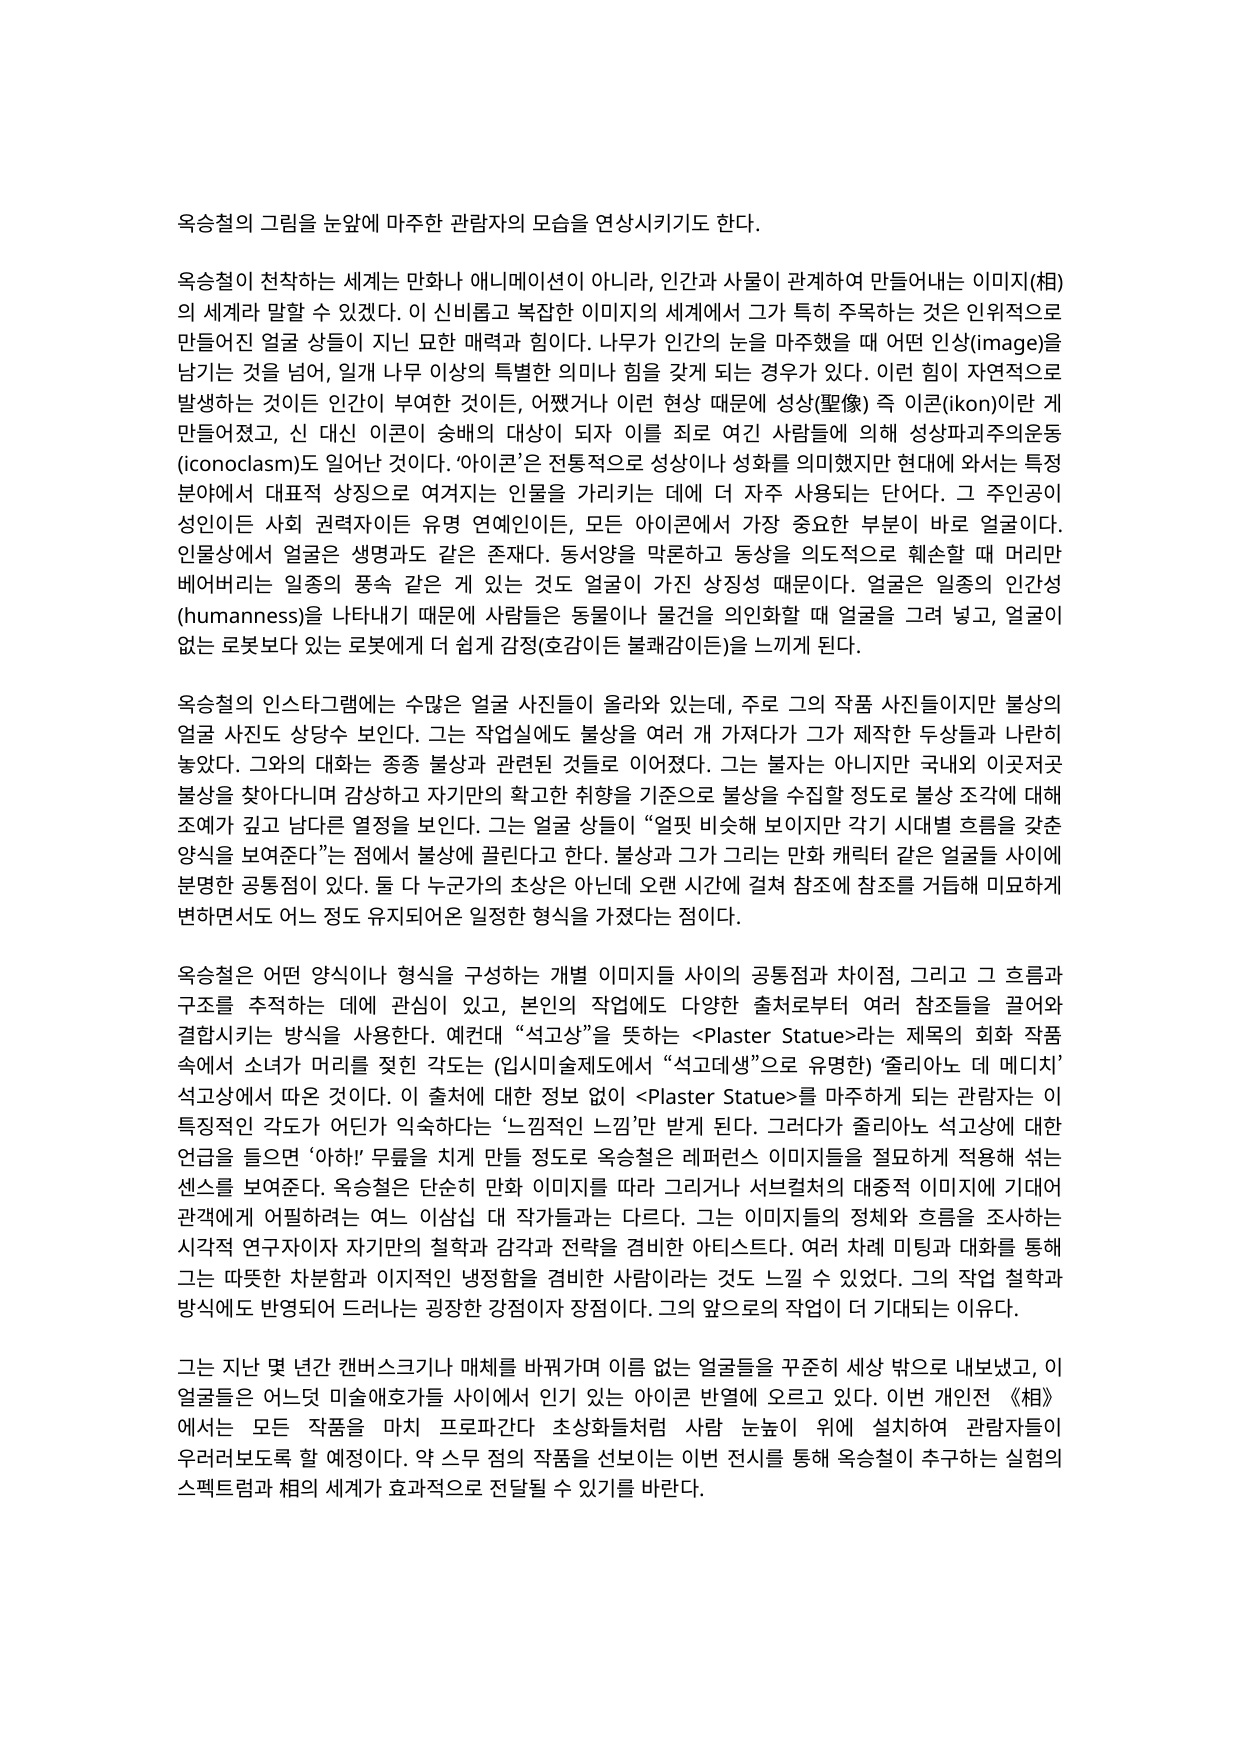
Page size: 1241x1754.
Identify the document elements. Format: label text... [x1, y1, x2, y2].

text 옥승철은 어떤 양식이나 형식을 구성하는 개별 이미지들 사이의 공통점과 차이점, 그리고 그 흐름과 구조를 추적하는 데에 관심이 있고, 본인의 작업에도 다양한 출처로부터 여러 참조들을 끌어와 결합시키는 방식을 사용한다. 예컨대 “석고상”을 뜻하는 <Plaster Statue>라는 제목의 회화 작품 속에서 소녀가 머리를 젖힌 각도는 (입시미술제도에서 “석고데생”으로 유명한) ‘줄리아노 데 메디치’ 석고상에서 따온 것이다. 이 출처에 대한 정보 없이 <Plaster Statue>를 마주하게 되는 관람자는 이 특징적인 각도가 어딘가 익숙하다는 ‘느낌적인 느낌’만 받게 된다. 그러다가 줄리아노 석고상에 대한 언급을 들으면 ‘아하!’ 무릎을 치게 만들 정도로 옥승철은 레퍼런스 이미지들을 절묘하게 적용해 섞는 센스를 보여준다. 옥승철은 단순히 만화 이미지를 따라 그리거나 서브컬처의 대중적 이미지에 기대어 관객에게 어필하려는 여느 이삼십 대 작가들과는 다르다. 그는 이미지들의 정체와 흐름을 조사하는 시각적 연구자이자 자기만의 철학과 감각과 전략을 겸비한 아티스트다. 여러 차례 미팅과 대화를 통해 그는 따뜻한 차분함과 이지적인 냉정함을 겸비한 사람이라는 것도 느낄 수 있었다. 그의 작업 철학과 방식에도 반영되어 드러나는 굉장한 강점이자 장점이다. 그의 앞으로의 작업이 더 기대되는 이유다. [177, 959, 1063, 1323]
text 그는 지난 몇 년간 캔버스크기나 매체를 바꿔가며 이름 없는 얼굴들을 꾸준히 세상 밖으로 내보냈고, 이 얼굴들은 어느덧 미술애호가들 사이에서 인기 있는 아이콘 반열에 오르고 있다. 이번 개인전 《相》에서는 모든 작품을 마치 프로파간다 초상화들처럼 사람 눈높이 위에 설치하여 관람자들이 우러러보도록 할 예정이다. 약 스무 점의 작품을 선보이는 이번 전시를 통해 옥승철이 추구하는 실험의 스펙트럼과 相의 세계가 효과적으로 전달될 수 있기를 바란다. [177, 1351, 1063, 1502]
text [177, 207, 1063, 237]
text 옥승철이 천착하는 세계는 만화나 애니메이션이 아니라, 인간과 사물이 관계하여 만들어내는 이미지(相)의 세계라 말할 수 있겠다. 이 신비롭고 복잡한 이미지의 세계에서 그가 특히 주목하는 것은 인위적으로 만들어진 얼굴 상들이 지닌 묘한 매력과 힘이다. 나무가 인간의 눈을 마주했을 때 어떤 인상(image)을 남기는 것을 넘어, 일개 나무 이상의 특별한 의미나 힘을 갖게 되는 경우가 있다. 이런 힘이 자연적으로 발생하는 것이든 인간이 부여한 것이든, 어쨌거나 이런 현상 때문에 성상(聖像) 즉 이콘(ikon)이란 게 만들어졌고, 신 대신 이콘이 숭배의 대상이 되자 이를 죄로 여긴 사람들에 의해 성상파괴주의운동(iconoclasm)도 일어난 것이다. ‘아이콘’은 전통적으로 성상이나 성화를 의미했지만 현대에 와서는 특정 분야에서 대표적 상징으로 여겨지는 인물을 가리키는 데에 더 자주 사용되는 단어다. 그 주인공이 성인이든 사회 권력자이든 유명 연예인이든, 모든 아이콘에서 가장 중요한 부분이 바로 얼굴이다. 인물상에서 얼굴은 생명과도 같은 존재다. 동서양을 막론하고 동상을 의도적으로 훼손할 때 머리만 베어버리는 일종의 풍속 같은 게 있는 것도 얼굴이 가진 상징성 때문이다. 얼굴은 일종의 인간성(humanness)을 나타내기 때문에 사람들은 동물이나 물건을 의인화할 때 얼굴을 그려 넣고, 얼굴이 없는 로봇보다 있는 로봇에게 더 쉽게 감정(호감이든 불쾌감이든)을 느끼게 된다. [177, 266, 1063, 659]
text 옥승철의 인스타그램에는 수많은 얼굴 사진들이 올라와 있는데, 주로 그의 작품 사진들이지만 불상의 얼굴 사진도 상당수 보인다. 그는 작업실에도 불상을 여러 개 가져다가 그가 제작한 두상들과 나란히 놓았다. 그와의 대화는 종종 불상과 관련된 것들로 이어졌다. 그는 불자는 아니지만 국내외 이곳저곳 불상을 찾아다니며 감상하고 자기만의 확고한 취향을 기준으로 불상을 수집할 정도로 불상 조각에 대해 조예가 깊고 남다른 열정을 보인다. 그는 얼굴 상들이 “얼핏 비슷해 보이지만 각기 시대별 흐름을 갖춘 양식을 보여준다”는 점에서 불상에 끌린다고 한다. 불상과 그가 그리는 만화 캐릭터 같은 얼굴들 사이에 분명한 공통점이 있다. 둘 다 누군가의 초상은 아닌데 오랜 시간에 걸쳐 참조에 참조를 거듭해 미묘하게 변하면서도 어느 정도 유지되어온 일정한 형식을 가졌다는 점이다. [177, 688, 1063, 930]
